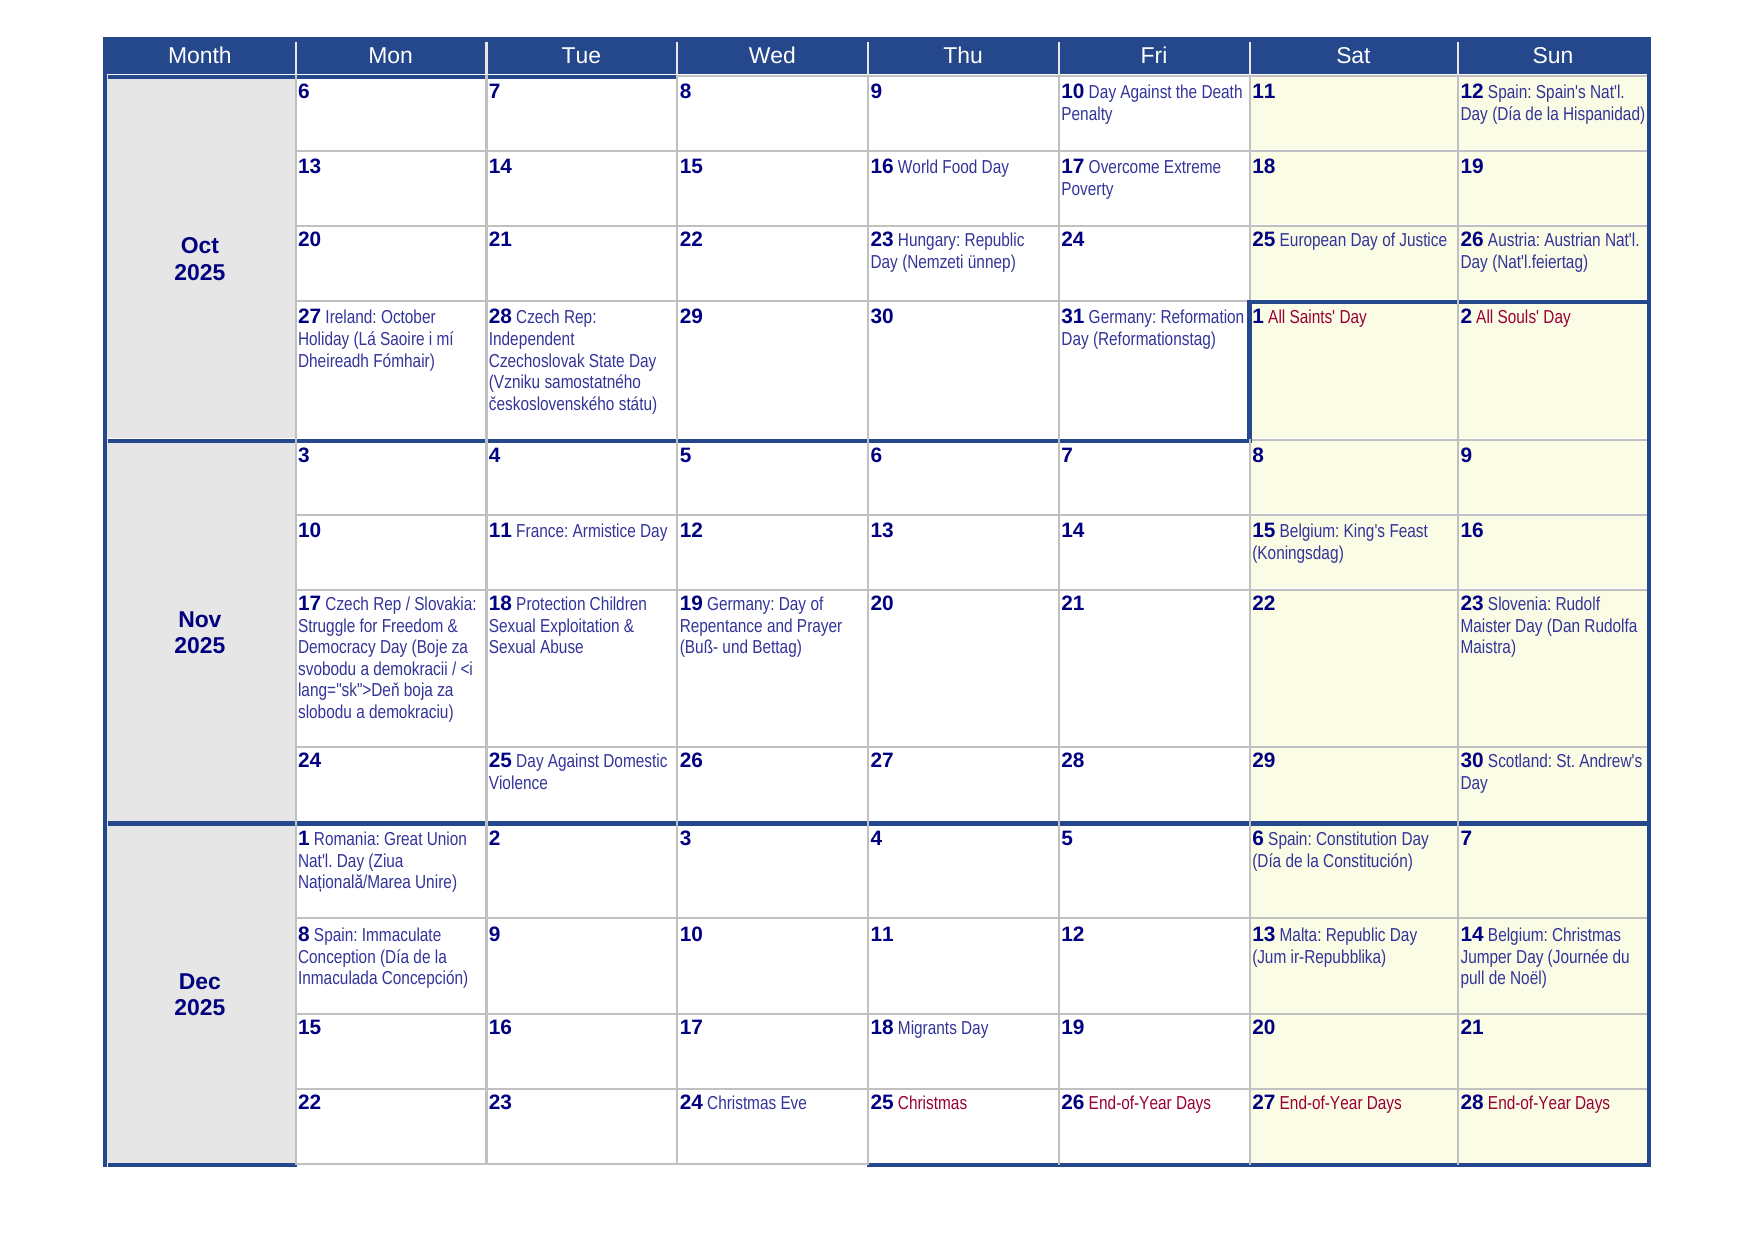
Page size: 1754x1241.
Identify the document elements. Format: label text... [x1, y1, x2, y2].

table_header Thu [869, 42, 1058, 74]
table_cell 19 Germany: Day of Repentance and Prayer (Buß- und Bettag) [678, 591, 867, 746]
table_cell 17 [678, 1015, 867, 1088]
table_header Wed [678, 42, 867, 74]
table_cell 8 [678, 77, 867, 149]
table_cell 14 Belgium: Christmas Jumper Day (Journée du pull de Noël) [1459, 919, 1647, 1013]
table_cell 2 All Souls' Day [1459, 304, 1647, 438]
table_cell 13 Malta: Republic Day (Jum ir-Repubblika) [1251, 919, 1457, 1013]
table_cell 20 [1251, 1015, 1457, 1088]
table_cell 22 [1251, 591, 1457, 746]
table_cell 20 [869, 591, 1058, 746]
table_cell 12 Spain: Spain's Nat'l. Day (Día de la Hispanidad) [1459, 77, 1647, 149]
table_header Month [107, 42, 295, 74]
table_header Sat [1251, 42, 1457, 74]
table_cell 6 [869, 443, 1058, 513]
table_cell 7 [488, 79, 676, 149]
table_cell 12 [1060, 919, 1249, 1013]
table_cell 13 [869, 516, 1058, 588]
table_cell 10 [297, 516, 485, 588]
table_cell 27 End-of-Year Days [1251, 1090, 1457, 1163]
table_cell 7 [1459, 826, 1647, 917]
table_header Mon [297, 42, 485, 74]
table_cell 16 [1459, 516, 1647, 588]
table_cell 20 [297, 227, 485, 299]
table_cell 8 Spain: Immaculate Conception (Día de la Inmaculada Concepción) [297, 919, 485, 1013]
table_cell 12 [678, 516, 867, 588]
table_cell 11 [1251, 77, 1457, 149]
table_cell 17 Overcome Extreme Poverty [1060, 152, 1249, 224]
table_cell 17 Czech Rep / Slovakia: Struggle for Freedom & Democracy Day (Boje za svobodu a demokracii / <i lang="sk">Deň boja za slobodu a demokraciu) [297, 591, 485, 746]
table_cell 23 Slovenia: Rudolf Maister Day (Dan Rudolfa Maistra) [1459, 591, 1647, 746]
table_cell 19 [1459, 152, 1647, 224]
table_cell 15 [678, 152, 867, 224]
table_cell 24 [297, 748, 485, 821]
table_cell 23 Hungary: Republic Day (Nemzeti ünnep) [869, 227, 1058, 299]
table_header Sun [1459, 42, 1647, 74]
table_cell 9 [1459, 441, 1647, 513]
table_cell 14 [488, 152, 676, 224]
table_cell 6 [297, 79, 485, 149]
table_cell 15 Belgium: King's Feast (Koningsdag) [1251, 516, 1457, 588]
table_cell 7 [1060, 443, 1249, 513]
table_cell 21 [1060, 591, 1249, 746]
table_cell 5 [678, 443, 867, 513]
table_cell 11 [869, 919, 1058, 1013]
table_cell 2 [488, 826, 676, 917]
table_cell 9 [869, 77, 1058, 149]
table_cell 28 End-of-Year Days [1459, 1090, 1647, 1163]
table_cell 4 [488, 443, 676, 513]
table_cell 8 [1251, 441, 1457, 513]
table_cell 30 [869, 302, 1058, 438]
table_cell 18 Migrants Day [869, 1015, 1058, 1088]
table_cell 29 [1251, 748, 1457, 821]
table_cell 6 Spain: Constitution Day (Día de la Constitución) [1251, 826, 1457, 917]
table_cell 18 [1251, 152, 1457, 224]
table_cell 22 [297, 1090, 485, 1163]
table_cell 26 End-of-Year Days [1060, 1090, 1249, 1163]
table_cell 25 Day Against Domestic Violence [488, 748, 676, 821]
table_cell 26 Austria: Austrian Nat'l. Day (Nat'l.feiertag) [1459, 227, 1647, 299]
table_cell 19 [1060, 1015, 1249, 1088]
table_cell 24 Christmas Eve [678, 1090, 867, 1163]
table_cell 28 Czech Rep: Independent Czechoslovak State Day (Vzniku samostatného československého státu) [488, 302, 676, 438]
table_cell 24 [1060, 227, 1249, 299]
table_cell Nov 2025 [107, 440, 295, 821]
table_cell 3 [678, 826, 867, 917]
table_cell 25 European Day of Justice [1251, 227, 1457, 299]
table_cell 27 Ireland: October Holiday (Lá Saoire i mí Dheireadh Fómhair) [297, 302, 485, 438]
table_cell 14 [1060, 516, 1249, 588]
table_cell 10 [678, 919, 867, 1013]
table_cell 13 [297, 152, 485, 224]
table_header Tue [488, 42, 676, 74]
table_cell 18 Protection Children Sexual Exploitation & Sexual Abuse [488, 591, 676, 746]
table_cell Dec 2025 [107, 822, 295, 1163]
table_cell 11 France: Armistice Day [488, 516, 676, 588]
table_cell 23 [488, 1090, 676, 1163]
table_cell 21 [1459, 1015, 1647, 1088]
table_cell 1 All Saints' Day [1252, 304, 1457, 438]
table_cell 4 [869, 826, 1058, 917]
table_cell 5 [1060, 826, 1249, 917]
table_cell 27 [869, 748, 1058, 821]
table_cell Oct 2025 [107, 76, 295, 438]
table_cell 1 Romania: Great Union Nat'l. Day (Ziua Națională/Marea Unire) [297, 826, 485, 917]
table_cell 16 [488, 1015, 676, 1088]
table_header Fri [1060, 42, 1249, 74]
table_cell 15 [297, 1015, 485, 1088]
table_cell 3 [297, 443, 485, 513]
table_cell 21 [488, 227, 676, 299]
table_cell 25 Christmas [869, 1090, 1058, 1163]
table_cell 28 [1060, 748, 1249, 821]
table_cell 10 Day Against the Death Penalty [1060, 77, 1249, 149]
table_cell 26 [678, 748, 867, 821]
table_cell 16 World Food Day [869, 152, 1058, 224]
table_cell 9 [488, 919, 676, 1013]
table_cell 30 Scotland: St. Andrew's Day [1459, 748, 1647, 821]
table_cell 31 Germany: Reformation Day (Reformationstag) [1060, 302, 1247, 438]
table_cell 29 [678, 302, 867, 438]
table_cell 22 [678, 227, 867, 299]
